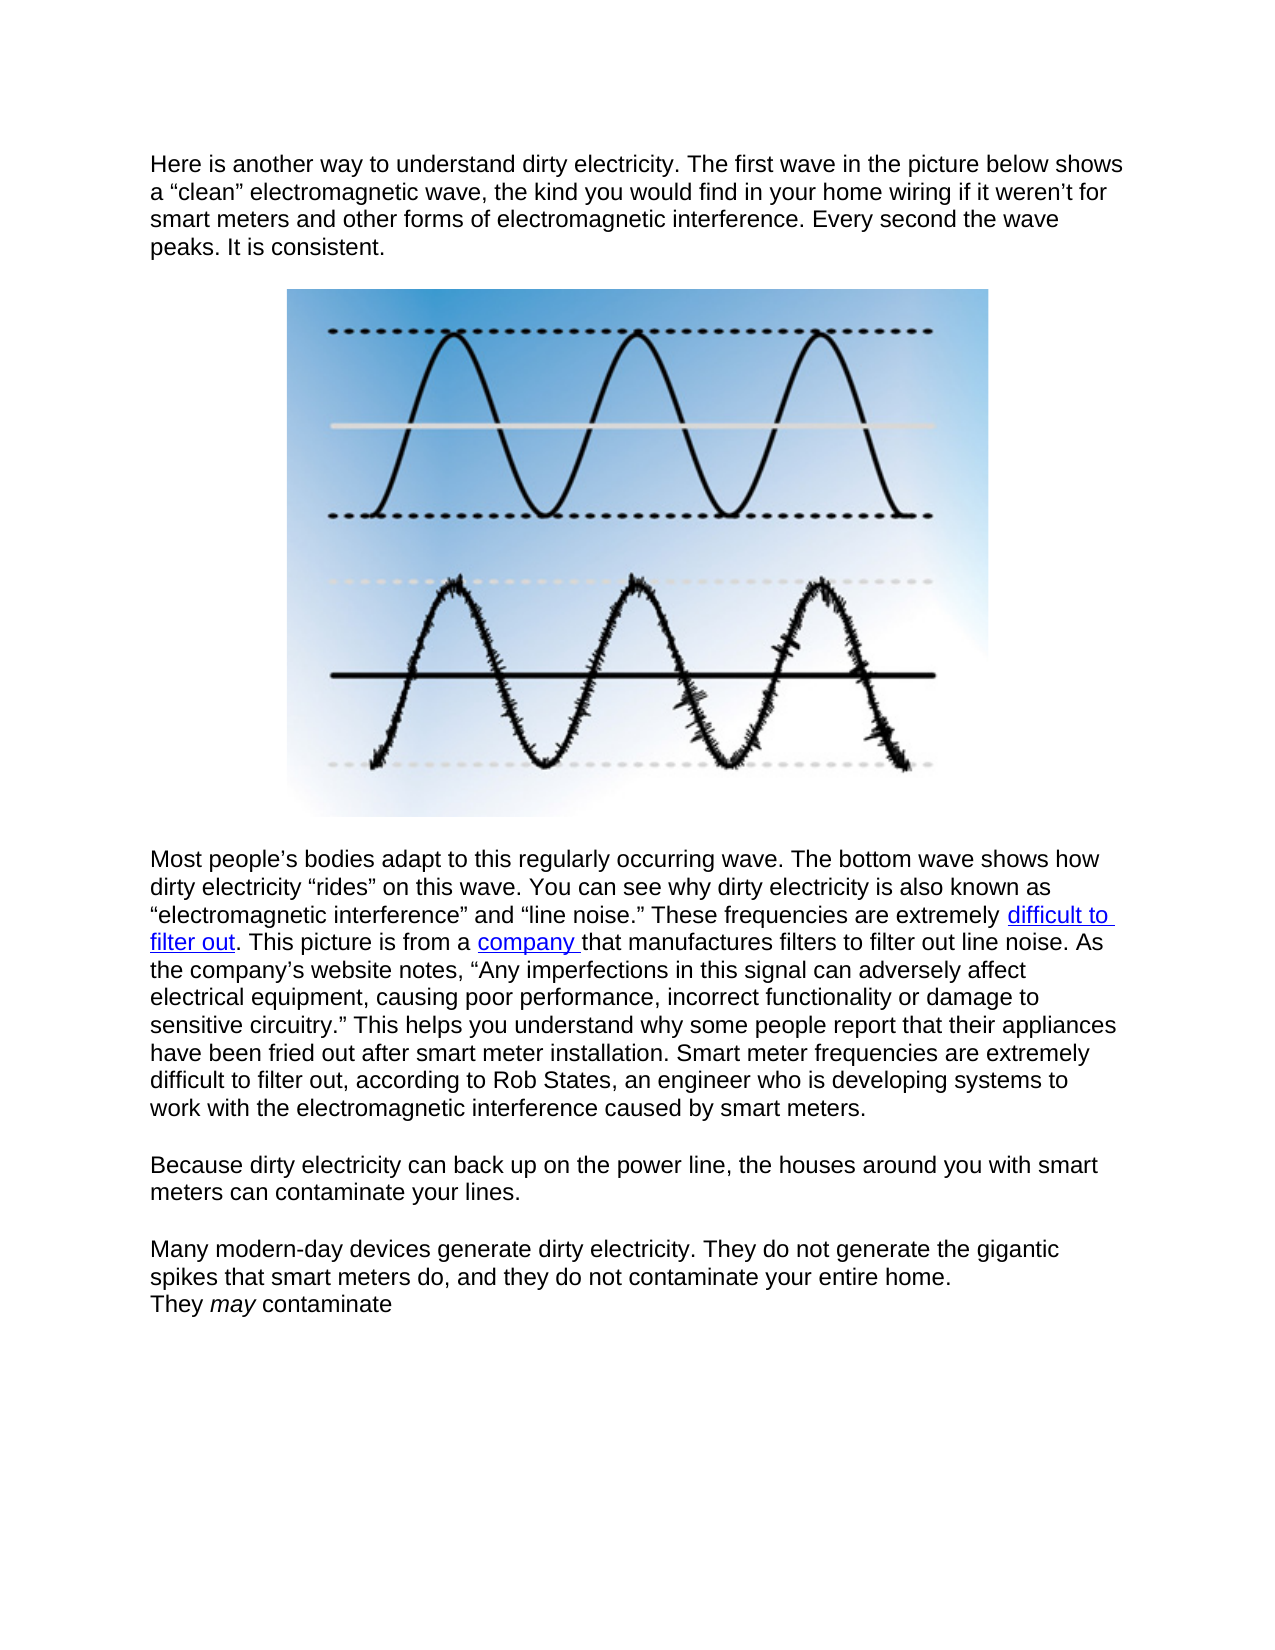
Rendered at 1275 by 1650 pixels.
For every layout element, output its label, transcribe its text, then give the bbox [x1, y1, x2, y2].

text Many modern-day devices generate dirty electricity. They do not generate the gigantic spikes that smart meters do, and they do not contaminate your entire home. They may contaminate [150, 1235, 1125, 1318]
picture [286, 289, 989, 817]
text Most people’s bodies adapt to this regularly occurring wave. The bottom wave shows how dirty electricity “rides” on this wave. You can see why dirty electricity is also known as “electromagnetic interference” and “line noise.” These frequencies are extremely difficult to filter out. This picture is from a company that manufactures filters to filter out line noise. As the company’s website notes, “Any imperfections in this signal can adversely affect electrical equipment, causing poor performance, incorrect functionality or damage to sensitive circuitry.” This helps you understand why some people report that their appliances have been fried out after smart meter installation. Smart meter frequencies are extremely difficult to filter out, according to Rob States, an engineer who is developing systems to work with the electromagnetic interference caused by smart meters. [150, 845, 1125, 1121]
text Because dirty electricity can back up on the power line, the houses around you with smart meters can contaminate your lines. [150, 1151, 1125, 1206]
text Here is another way to understand dirty electricity. The first wave in the picture below shows a “clean” electromagnetic wave, the kind you would find in your home wiring if it weren’t for smart meters and other forms of electromagnetic interference. Every second the wave peaks. It is consistent. [150, 150, 1125, 260]
